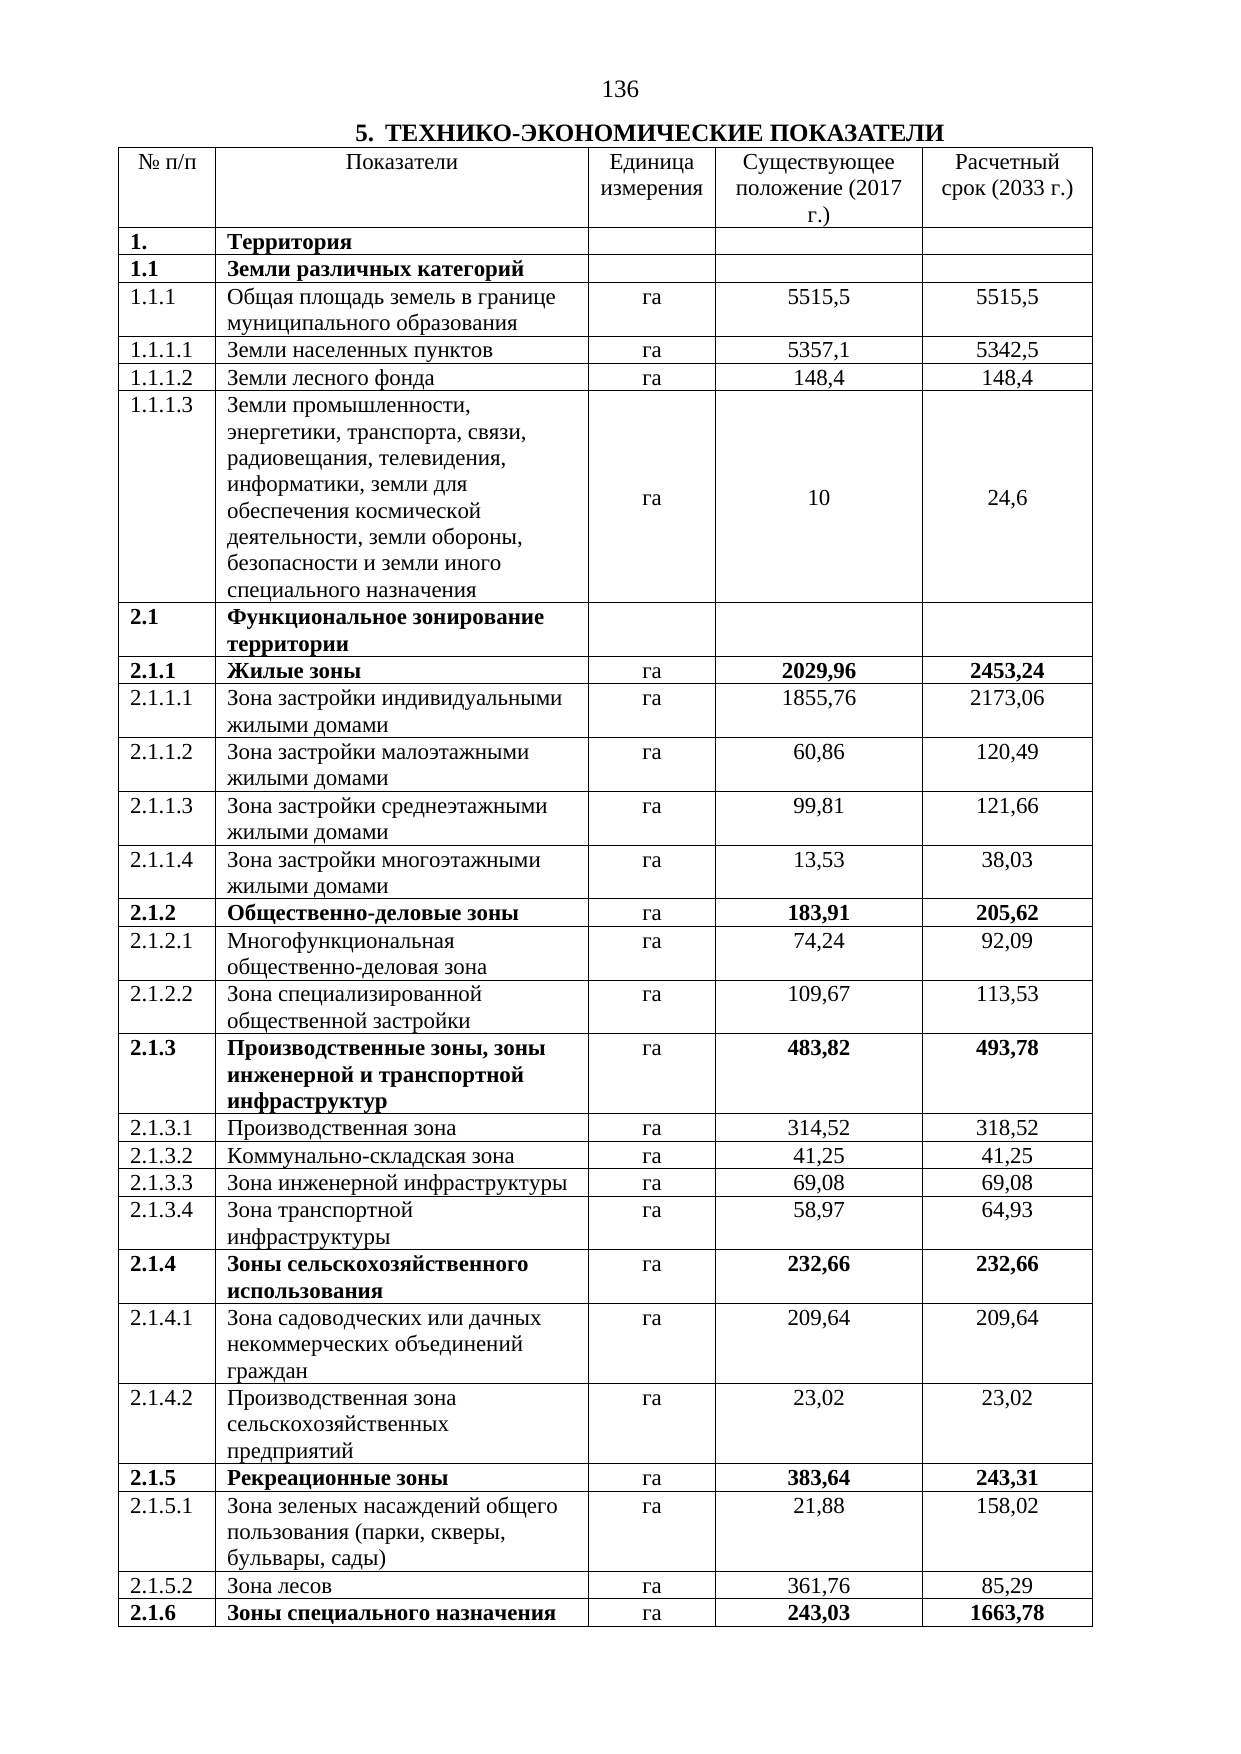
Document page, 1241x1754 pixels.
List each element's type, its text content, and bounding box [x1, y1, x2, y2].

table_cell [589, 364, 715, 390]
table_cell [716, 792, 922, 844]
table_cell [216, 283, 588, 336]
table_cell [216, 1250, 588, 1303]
subtitle ТЕХНИКО-ЭКОНОМИЧЕСКИЕ ПОКАЗАТЕЛИ [177, 118, 1122, 147]
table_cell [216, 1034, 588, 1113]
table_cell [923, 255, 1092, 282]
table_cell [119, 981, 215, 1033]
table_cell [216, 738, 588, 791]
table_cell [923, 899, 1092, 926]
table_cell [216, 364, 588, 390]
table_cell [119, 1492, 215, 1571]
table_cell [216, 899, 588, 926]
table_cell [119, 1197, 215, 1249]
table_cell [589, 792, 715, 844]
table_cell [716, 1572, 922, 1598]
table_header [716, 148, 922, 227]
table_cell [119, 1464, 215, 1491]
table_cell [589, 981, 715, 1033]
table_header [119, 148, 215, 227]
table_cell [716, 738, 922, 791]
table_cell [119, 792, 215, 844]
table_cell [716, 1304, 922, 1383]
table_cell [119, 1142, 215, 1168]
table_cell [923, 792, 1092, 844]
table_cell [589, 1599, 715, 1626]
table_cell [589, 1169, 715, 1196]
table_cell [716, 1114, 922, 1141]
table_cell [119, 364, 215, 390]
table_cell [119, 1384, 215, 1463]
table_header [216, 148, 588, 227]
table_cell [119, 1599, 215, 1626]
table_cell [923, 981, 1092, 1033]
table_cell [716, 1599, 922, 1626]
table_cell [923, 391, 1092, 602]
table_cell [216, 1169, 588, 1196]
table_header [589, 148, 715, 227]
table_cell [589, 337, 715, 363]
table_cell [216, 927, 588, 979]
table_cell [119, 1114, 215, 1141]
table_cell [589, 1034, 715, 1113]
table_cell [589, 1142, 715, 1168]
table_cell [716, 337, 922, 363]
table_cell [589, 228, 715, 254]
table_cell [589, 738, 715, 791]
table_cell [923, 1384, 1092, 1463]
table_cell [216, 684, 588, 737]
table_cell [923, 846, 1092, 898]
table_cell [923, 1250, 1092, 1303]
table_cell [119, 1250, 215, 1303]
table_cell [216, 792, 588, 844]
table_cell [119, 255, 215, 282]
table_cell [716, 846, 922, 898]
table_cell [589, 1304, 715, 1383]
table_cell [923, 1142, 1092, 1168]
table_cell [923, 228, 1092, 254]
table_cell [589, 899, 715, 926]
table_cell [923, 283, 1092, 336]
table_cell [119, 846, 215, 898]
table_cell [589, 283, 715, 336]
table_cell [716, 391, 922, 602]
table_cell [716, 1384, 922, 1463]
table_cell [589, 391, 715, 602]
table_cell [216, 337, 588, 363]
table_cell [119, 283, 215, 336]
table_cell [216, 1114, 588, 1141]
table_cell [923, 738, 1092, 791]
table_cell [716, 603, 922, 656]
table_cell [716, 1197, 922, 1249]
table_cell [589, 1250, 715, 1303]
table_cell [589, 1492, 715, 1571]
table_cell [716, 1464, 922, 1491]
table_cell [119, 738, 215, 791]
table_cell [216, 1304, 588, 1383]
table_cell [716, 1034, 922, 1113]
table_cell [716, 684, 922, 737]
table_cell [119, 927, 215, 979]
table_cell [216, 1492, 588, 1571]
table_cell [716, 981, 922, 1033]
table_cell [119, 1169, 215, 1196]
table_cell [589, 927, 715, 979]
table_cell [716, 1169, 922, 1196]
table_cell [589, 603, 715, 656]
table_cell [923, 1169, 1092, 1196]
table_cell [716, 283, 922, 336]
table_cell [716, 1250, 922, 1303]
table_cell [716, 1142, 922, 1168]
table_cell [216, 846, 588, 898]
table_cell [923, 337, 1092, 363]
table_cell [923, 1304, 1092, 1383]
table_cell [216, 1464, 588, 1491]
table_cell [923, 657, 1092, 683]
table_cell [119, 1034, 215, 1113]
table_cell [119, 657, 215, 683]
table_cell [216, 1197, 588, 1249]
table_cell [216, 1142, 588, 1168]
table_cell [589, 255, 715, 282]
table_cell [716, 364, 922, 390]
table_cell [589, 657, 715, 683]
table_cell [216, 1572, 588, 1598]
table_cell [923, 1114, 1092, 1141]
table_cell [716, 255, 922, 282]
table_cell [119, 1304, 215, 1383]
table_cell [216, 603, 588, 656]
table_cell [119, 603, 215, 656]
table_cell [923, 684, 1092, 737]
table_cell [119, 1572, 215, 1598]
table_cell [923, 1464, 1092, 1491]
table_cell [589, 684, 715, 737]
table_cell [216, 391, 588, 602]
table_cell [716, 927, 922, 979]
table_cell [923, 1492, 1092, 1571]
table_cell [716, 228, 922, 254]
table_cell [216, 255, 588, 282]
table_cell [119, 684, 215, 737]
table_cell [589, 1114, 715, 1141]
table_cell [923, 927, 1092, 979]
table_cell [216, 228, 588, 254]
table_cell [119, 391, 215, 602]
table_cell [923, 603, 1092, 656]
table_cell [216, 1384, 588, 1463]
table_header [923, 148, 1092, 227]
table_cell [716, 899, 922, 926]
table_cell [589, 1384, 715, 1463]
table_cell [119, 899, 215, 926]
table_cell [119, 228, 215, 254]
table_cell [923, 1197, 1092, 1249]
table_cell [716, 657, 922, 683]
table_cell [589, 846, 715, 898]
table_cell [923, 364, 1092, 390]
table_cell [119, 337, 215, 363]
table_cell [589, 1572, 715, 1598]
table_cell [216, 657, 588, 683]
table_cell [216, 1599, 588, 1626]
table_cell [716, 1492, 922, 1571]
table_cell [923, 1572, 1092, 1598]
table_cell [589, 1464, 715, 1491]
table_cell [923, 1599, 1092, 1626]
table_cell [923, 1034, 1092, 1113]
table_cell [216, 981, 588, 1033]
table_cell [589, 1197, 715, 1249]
